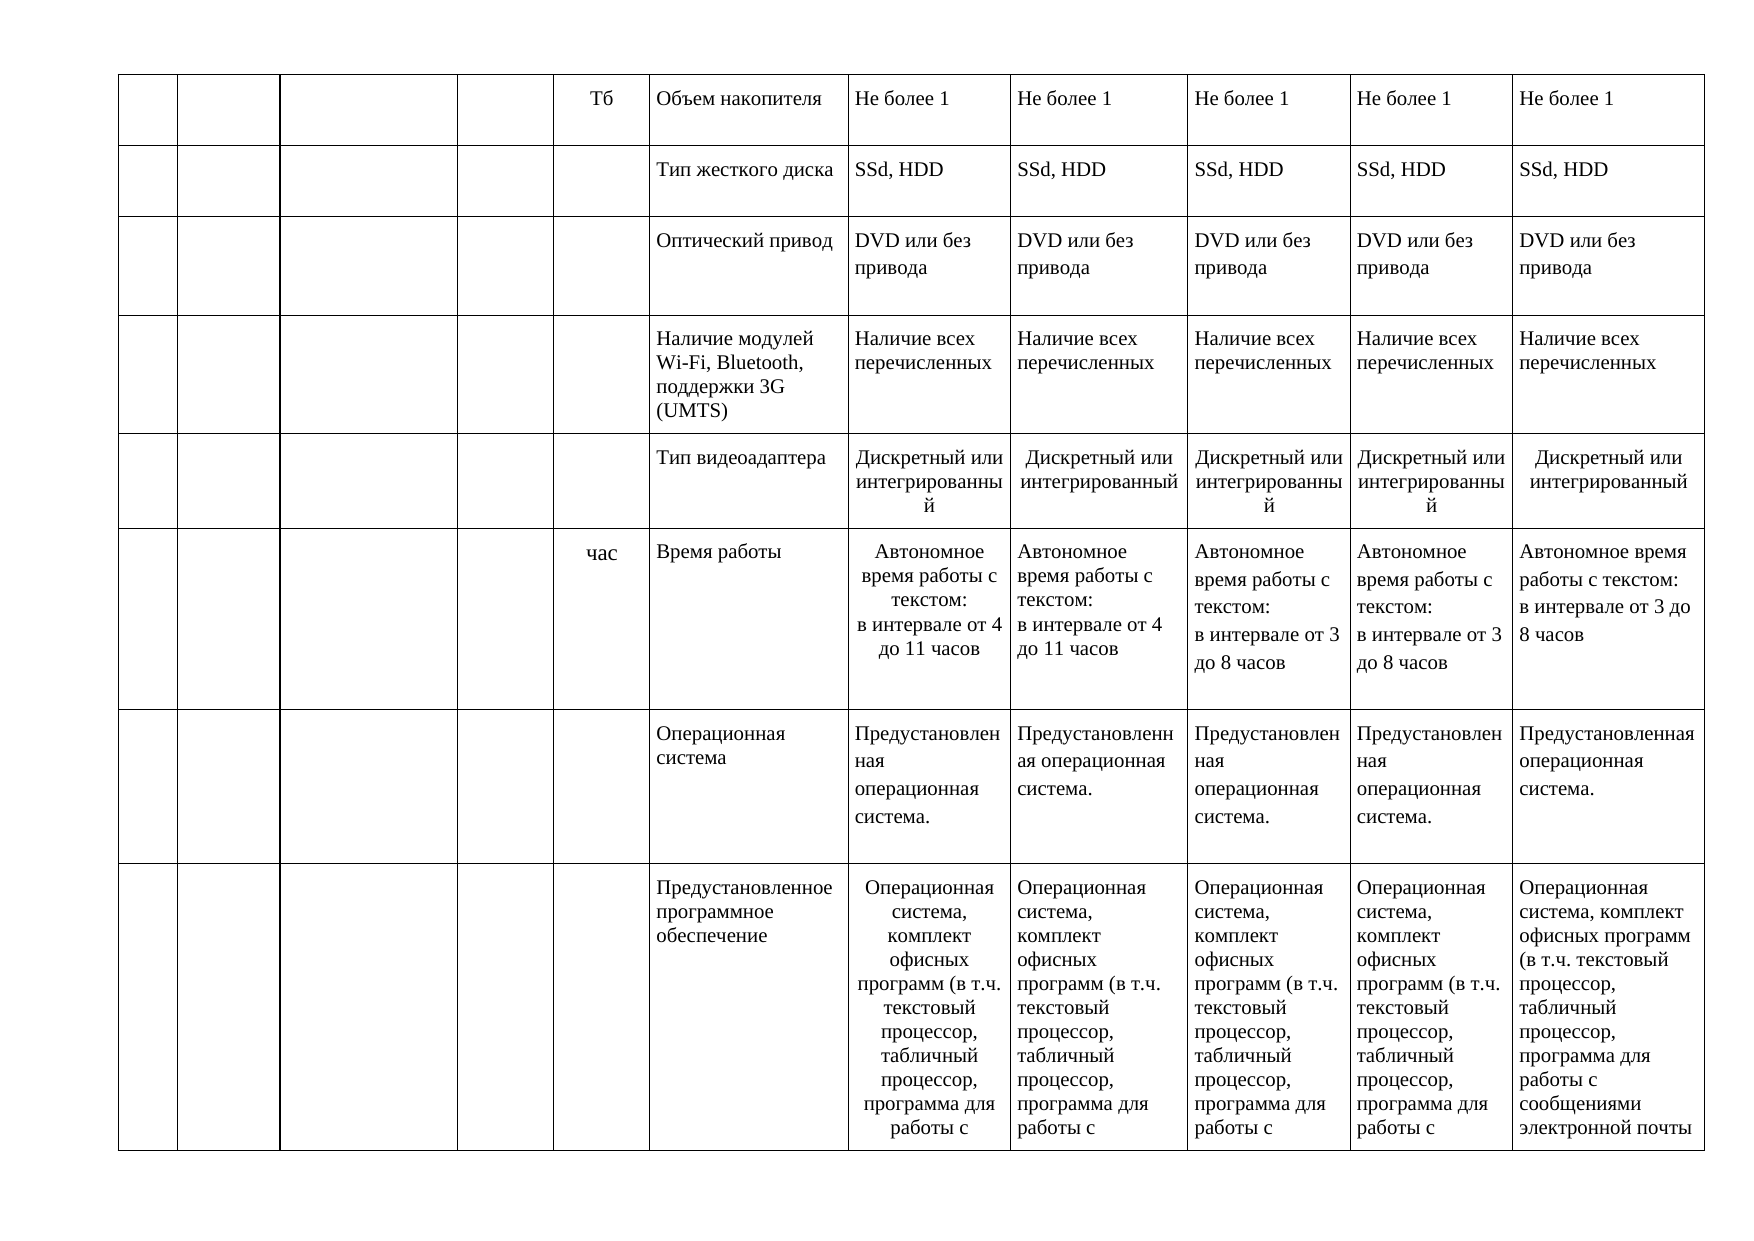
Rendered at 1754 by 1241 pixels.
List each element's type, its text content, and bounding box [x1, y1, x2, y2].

table_cell [554, 864, 649, 1150]
table_cell [119, 864, 177, 1150]
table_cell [849, 864, 1010, 1150]
table_cell [119, 710, 177, 863]
table_cell SSd, HDD [1011, 146, 1187, 216]
table_cell Дискретный или интегрированный [1188, 434, 1350, 528]
table_cell Дискретный или интегрированный [849, 434, 1010, 528]
table_cell Автономное время работы с текстом: в интервале от 3 до 8 часов [1513, 529, 1704, 709]
table_cell [554, 316, 649, 433]
table_cell Не более 1 [1513, 75, 1704, 145]
table_cell [281, 316, 457, 433]
table_cell [554, 146, 649, 216]
table_cell [178, 864, 279, 1150]
table_cell Тип видеоадаптера [650, 434, 848, 528]
table_cell [458, 434, 553, 528]
table_cell [458, 75, 553, 145]
table_cell [178, 710, 279, 863]
table_cell Автономное время работы с текстом: в интервале от 3 до 8 часов [1188, 529, 1350, 709]
table_cell [178, 434, 279, 528]
table_cell [281, 75, 457, 145]
table_cell SSd, HDD [1351, 146, 1512, 216]
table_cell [1011, 864, 1187, 1150]
table_cell Автономное время работы с текстом: в интервале от 4 до 11 часов [1011, 529, 1187, 709]
table_cell Не более 1 [849, 75, 1010, 145]
table_cell [281, 217, 457, 314]
table_cell Наличие модулей Wi-Fi, Bluetooth, поддержки 3G (UMTS) [650, 316, 848, 433]
table_cell Предустановленная операционная система. [1513, 710, 1704, 863]
table_cell [119, 529, 177, 709]
table_cell Предустановленная операционная система. [849, 710, 1010, 863]
table_cell DVD или без привода [1011, 217, 1187, 314]
table_cell [458, 217, 553, 314]
table_cell [119, 316, 177, 433]
table_cell Наличие всех перечисленных [1351, 316, 1512, 433]
table_cell [458, 316, 553, 433]
table_cell Оптический привод [650, 217, 848, 314]
table_cell [178, 146, 279, 216]
table_cell [554, 217, 649, 314]
table_cell [178, 75, 279, 145]
table_cell Объем накопителя [650, 75, 848, 145]
table_cell [178, 316, 279, 433]
table_cell Автономное время работы с текстом: в интервале от 4 до 11 часов [849, 529, 1010, 709]
table_cell [458, 864, 553, 1150]
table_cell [1188, 864, 1350, 1150]
table_cell Наличие всех перечисленных [1188, 316, 1350, 433]
table_cell SSd, HDD [1513, 146, 1704, 216]
table_cell Дискретный или интегрированный [1011, 434, 1187, 528]
table_cell [119, 434, 177, 528]
table_cell DVD или без привода [1513, 217, 1704, 314]
table_cell Тип жесткого диска [650, 146, 848, 216]
table_cell [281, 864, 457, 1150]
table_cell [458, 710, 553, 863]
table_cell Наличие всех перечисленных [1011, 316, 1187, 433]
table_cell Не более 1 [1188, 75, 1350, 145]
table_cell [119, 217, 177, 314]
table_cell Не более 1 [1351, 75, 1512, 145]
table_cell Автономное время работы с текстом: в интервале от 3 до 8 часов [1351, 529, 1512, 709]
table_cell [178, 217, 279, 314]
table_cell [650, 864, 848, 1150]
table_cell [1513, 864, 1704, 1150]
table_cell Дискретный или интегрированный [1513, 434, 1704, 528]
table_cell Предустановленная операционная система. [1351, 710, 1512, 863]
table_cell Наличие всех перечисленных [1513, 316, 1704, 433]
table_cell DVD или без привода [1351, 217, 1512, 314]
table_cell DVD или без привода [849, 217, 1010, 314]
table_cell [119, 146, 177, 216]
table_cell [281, 146, 457, 216]
table_cell Время работы [650, 529, 848, 709]
table_cell [458, 529, 553, 709]
table_cell DVD или без привода [1188, 217, 1350, 314]
table_cell Дискретный или интегрированный [1351, 434, 1512, 528]
table_cell Тб [554, 75, 649, 145]
table_cell [119, 75, 177, 145]
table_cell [1351, 864, 1512, 1150]
table_cell SSd, HDD [1188, 146, 1350, 216]
table_cell [458, 146, 553, 216]
table_cell [178, 529, 279, 709]
table_cell Предустановленная операционная система. [1011, 710, 1187, 863]
table_cell Операционная система [650, 710, 848, 863]
table_cell час [554, 529, 649, 709]
table_cell [554, 434, 649, 528]
table_cell [554, 710, 649, 863]
table_cell [281, 710, 457, 863]
table_cell Не более 1 [1011, 75, 1187, 145]
table_cell SSd, HDD [849, 146, 1010, 216]
table_cell [281, 434, 457, 528]
table_cell Предустановленная операционная система. [1188, 710, 1350, 863]
table_cell Наличие всех перечисленных [849, 316, 1010, 433]
table_cell [281, 529, 457, 709]
